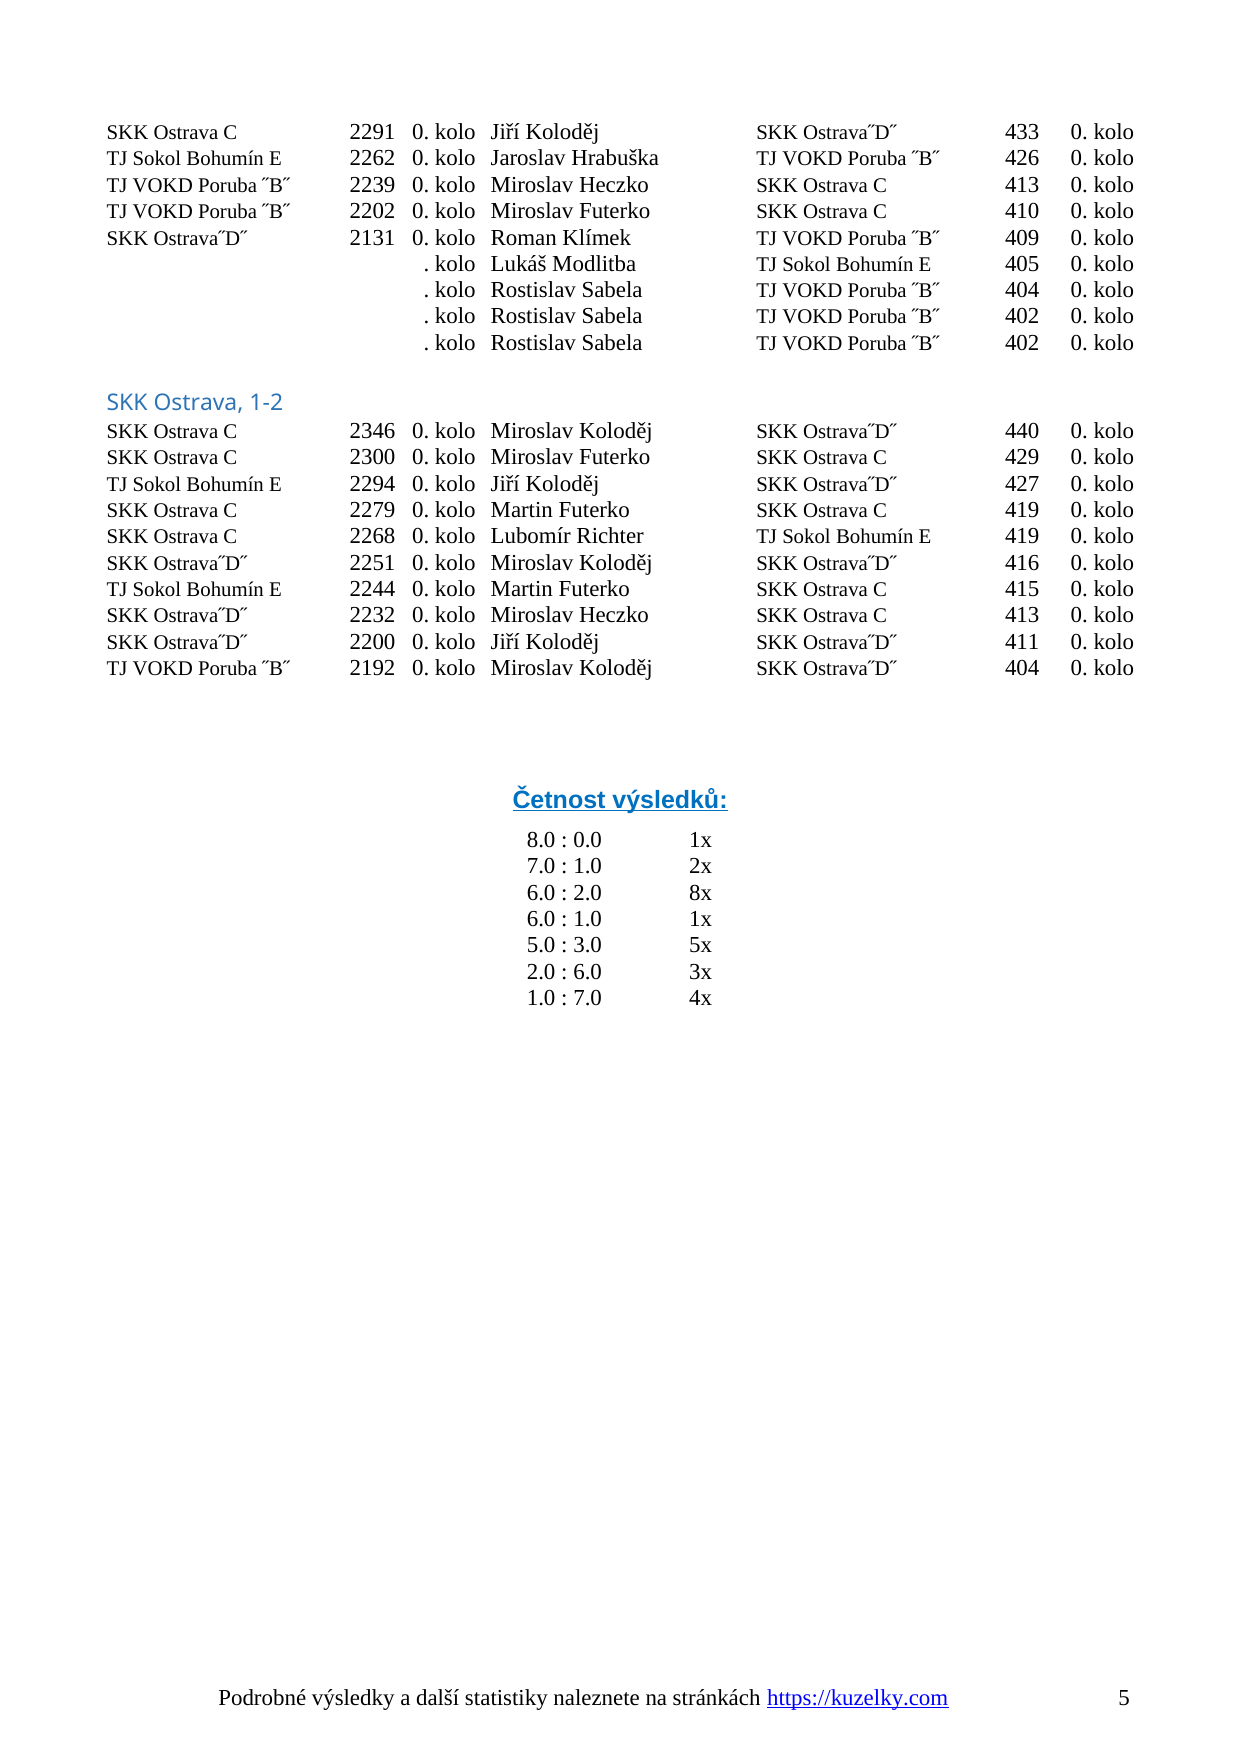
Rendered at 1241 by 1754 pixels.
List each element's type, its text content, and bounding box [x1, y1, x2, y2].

text TJ Sokol Bohumín E 2244 0. kolo Martin Futerko SKK Ostrava C 415 0. kolo [106, 575, 1134, 602]
text TJ VOKD Poruba ˝B˝ 2192 0. kolo Miroslav Koloděj SKK Ostrava˝D˝ 404 0. kolo [106, 654, 1134, 681]
text SKK Ostrava C 2300 0. kolo Miroslav Futerko SKK Ostrava C 429 0. kolo [106, 443, 1134, 470]
text 5.0 : 3.0 5x [106, 931, 1134, 958]
text . kolo Rostislav Sabela TJ VOKD Poruba ˝B˝ 402 0. kolo [106, 329, 1134, 355]
text SKK Ostrava C 2268 0. kolo Lubomír Richter TJ Sokol Bohumín E 419 0. kolo [106, 522, 1134, 549]
text 6.0 : 2.0 8x [106, 879, 1134, 905]
text SKK Ostrava˝D˝ 2251 0. kolo Miroslav Koloděj SKK Ostrava˝D˝ 416 0. kolo [106, 549, 1134, 575]
text . kolo Rostislav Sabela TJ VOKD Poruba ˝B˝ 402 0. kolo [106, 303, 1134, 329]
text . kolo Rostislav Sabela TJ VOKD Poruba ˝B˝ 404 0. kolo [106, 276, 1134, 303]
text SKK Ostrava˝D˝ 2232 0. kolo Miroslav Heczko SKK Ostrava C 413 0. kolo [106, 602, 1134, 628]
text SKK Ostrava C 2346 0. kolo Miroslav Koloděj SKK Ostrava˝D˝ 440 0. kolo [106, 417, 1134, 443]
text SKK Ostrava C 2291 0. kolo Jiří Koloděj SKK Ostrava˝D˝ 433 0. kolo [106, 118, 1134, 144]
text TJ Sokol Bohumín E 2262 0. kolo Jaroslav Hrabuška TJ VOKD Poruba ˝B˝ 426 0. kolo [106, 144, 1134, 171]
text 7.0 : 1.0 2x [106, 852, 1134, 879]
text 2.0 : 6.0 3x [106, 958, 1134, 984]
text TJ VOKD Poruba ˝B˝ 2239 0. kolo Miroslav Heczko SKK Ostrava C 413 0. kolo [106, 171, 1134, 197]
text TJ VOKD Poruba ˝B˝ 2202 0. kolo Miroslav Futerko SKK Ostrava C 410 0. kolo [106, 197, 1134, 223]
text 1.0 : 7.0 4x [106, 984, 1134, 1010]
text SKK Ostrava˝D˝ 2200 0. kolo Jiří Koloděj SKK Ostrava˝D˝ 411 0. kolo [106, 628, 1134, 654]
text SKK Ostrava˝D˝ 2131 0. kolo Roman Klímek TJ VOKD Poruba ˝B˝ 409 0. kolo [106, 223, 1134, 250]
text SKK Ostrava C 2279 0. kolo Martin Futerko SKK Ostrava C 419 0. kolo [106, 496, 1134, 522]
text TJ Sokol Bohumín E 2294 0. kolo Jiří Koloděj SKK Ostrava˝D˝ 427 0. kolo [106, 470, 1134, 496]
text 8.0 : 0.0 1x [106, 826, 1134, 852]
text Četnost výsledků: [94, 785, 1145, 813]
text 6.0 : 1.0 1x [106, 905, 1134, 931]
subtitle SKK Ostrava, 1-2 [106, 386, 1134, 417]
text . kolo Lukáš Modlitba TJ Sokol Bohumín E 405 0. kolo [106, 250, 1134, 276]
